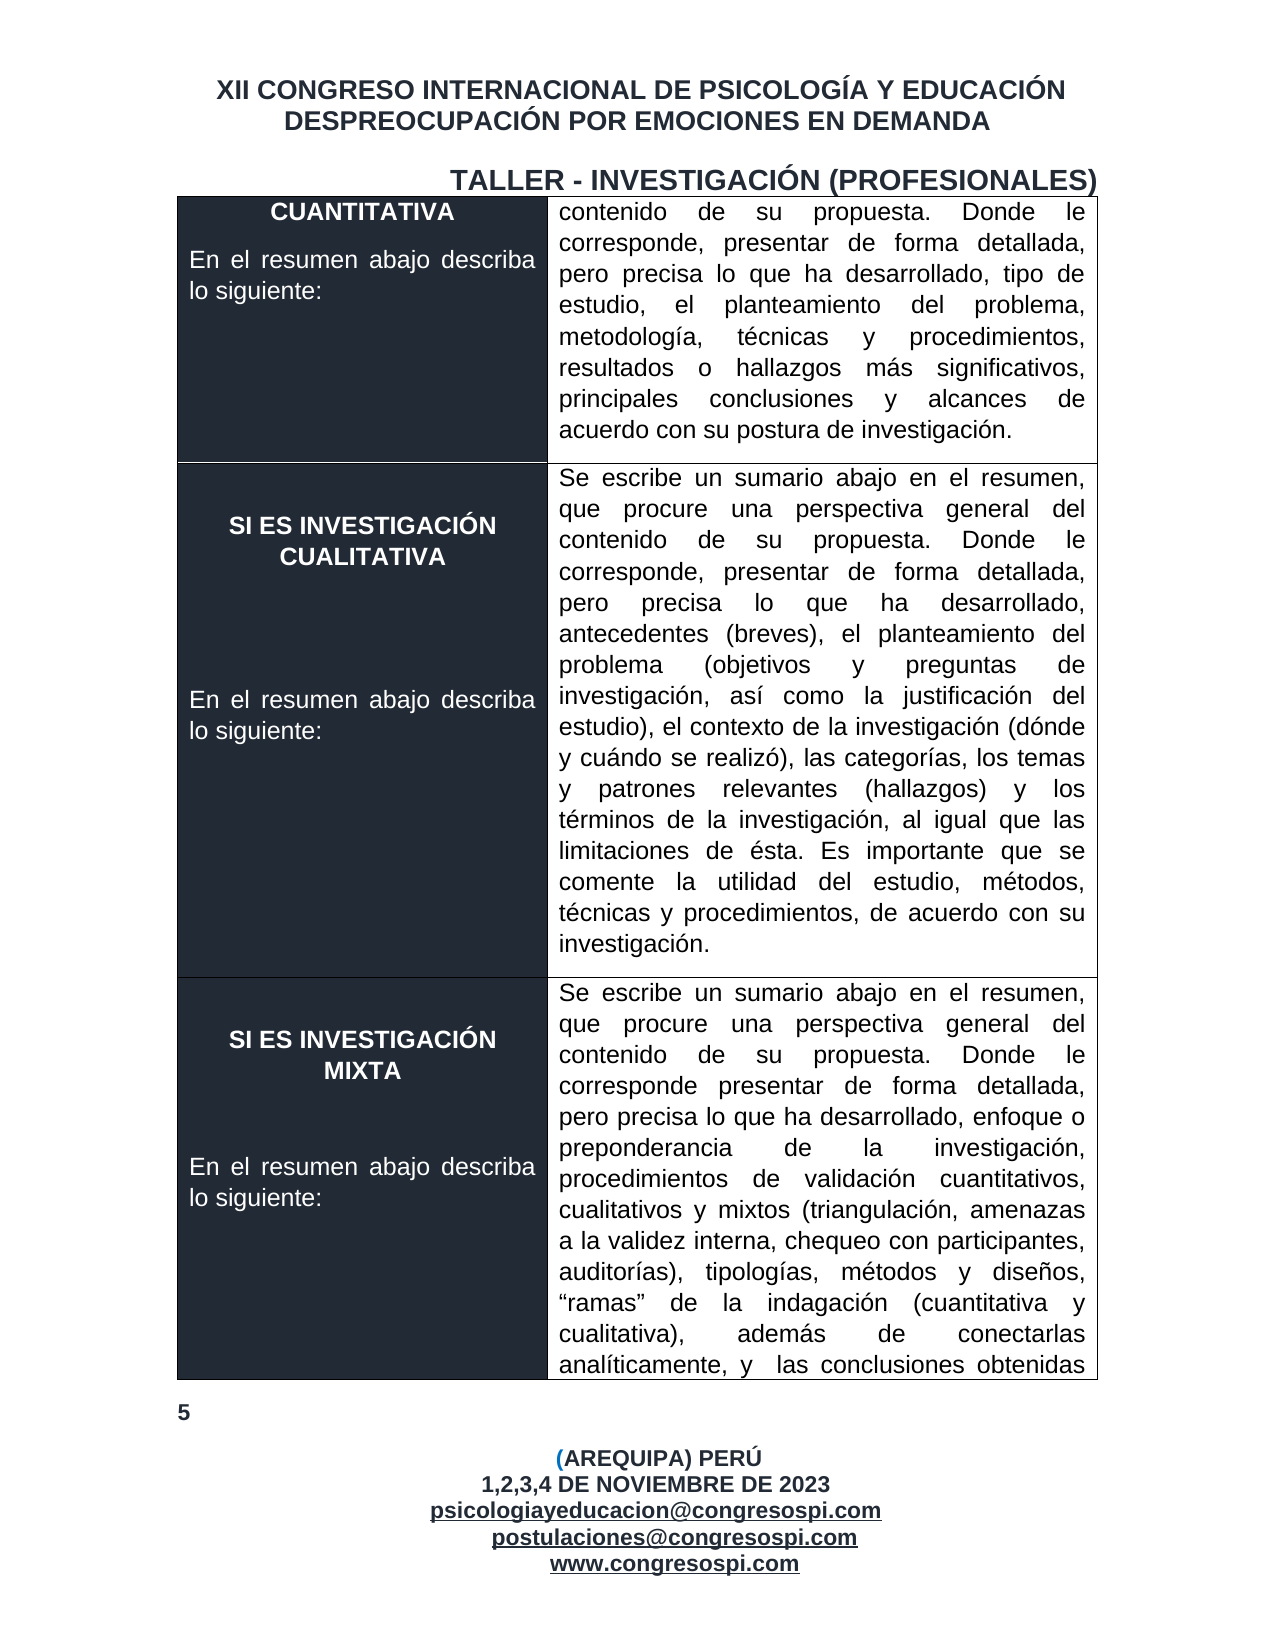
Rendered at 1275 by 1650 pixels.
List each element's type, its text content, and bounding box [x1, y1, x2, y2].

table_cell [178, 978, 547, 1379]
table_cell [548, 978, 1097, 1379]
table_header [178, 197, 547, 462]
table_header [548, 197, 1097, 462]
table_cell SI ES INVESTIGACIÓN CUALITATIVA En el resumen abajo describa lo siguiente: [178, 464, 547, 977]
table_cell Se escribe un sumario abajo en el resumen, que procure una perspectiva general del contenido de su propuesta. Donde le corresponde, presentar de forma detallada, pero precisa lo que ha desarrollado, antecedentes (breves), el planteamiento del problema (objetivos y preguntas de investigación, así como la justificación del estudio), el contexto de la investigación (dónde y cuándo se realizó), las categorías, los temas y patrones relevantes (hallazgos) y los términos de la investigación, al igual que las limitaciones de ésta. Es importante que se comente la utilidad del estudio, métodos, técnicas y procedimientos, de acuerdo con su investigación. [548, 464, 1097, 977]
